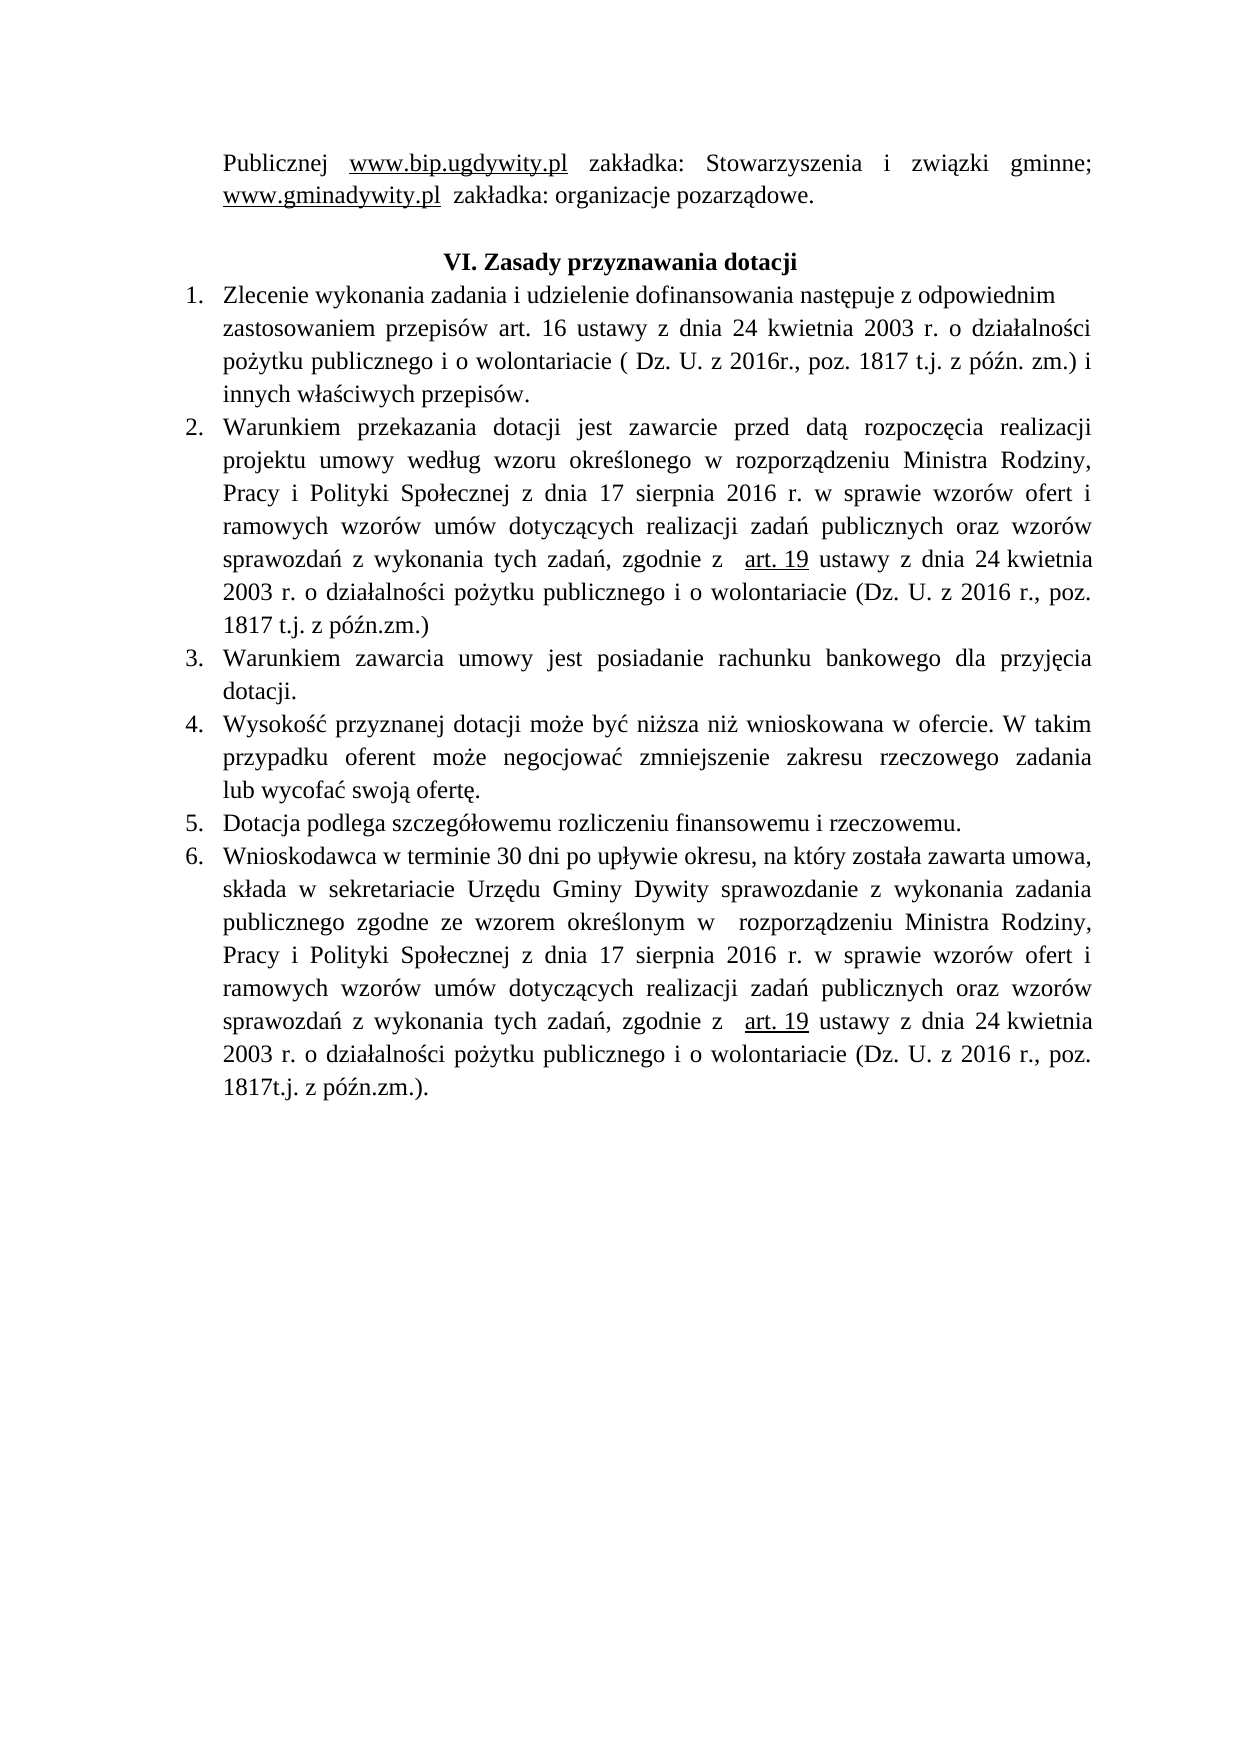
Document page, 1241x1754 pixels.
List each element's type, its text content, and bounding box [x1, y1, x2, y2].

text VI. Zasady przyznawania dotacji [148, 247, 1093, 275]
list Wysokość przyznanej dotacji może być niższa niż wnioskowana w ofercie. W takim przypadku oferent może negocjować zmniejszenie zakresu rzeczowego zadania lub wycofać swoją ofertę. [185, 709, 1093, 804]
list Wnioskodawca w terminie 30 dni po upływie okresu, na który została zawarta umowa, składa w sekretariacie Urzędu Gminy Dywity sprawozdanie z wykonania zadania publicznego zgodne ze wzorem określonym w rozporządzeniu Ministra Rodziny, Pracy i Polityki Społecznej z dnia 17 sierpnia 2016 r. w sprawie wzorów ofert i ramowych wzorów umów dotyczących realizacji zadań publicznych oraz wzorów sprawozdań z wykonania tych zadań, zgodnie z art. 19 ustawy z dnia 24 kwietnia 2003 r. o działalności pożytku publicznego i o wolontariacie (Dz. U. z 2016 r., poz. 1817t.j. z późn.zm.). [185, 841, 1093, 1101]
text zastosowaniem przepisów art. 16 ustawy z dnia 24 kwietnia 2003 r. o działalności pożytku publicznego i o wolontariacie ( Dz. U. z 2016r., poz. 1817 t.j. z późn. zm.) i innych właściwych przepisów. [223, 313, 1093, 407]
list Warunkiem przekazania dotacji jest zawarcie przed datą rozpoczęcia realizacji projektu umowy według wzoru określonego w rozporządzeniu Ministra Rodziny, Pracy i Polityki Społecznej z dnia 17 sierpnia 2016 r. w sprawie wzorów ofert i ramowych wzorów umów dotyczących realizacji zadań publicznych oraz wzorów sprawozdań z wykonania tych zadań, zgodnie z art. 19 ustawy z dnia 24 kwietnia 2003 r. o działalności pożytku publicznego i o wolontariacie (Dz. U. z 2016 r., poz. 1817 t.j. z późn.zm.) [185, 412, 1093, 639]
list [185, 148, 1093, 209]
list Warunkiem zawarcia umowy jest posiadanie rachunku bankowego dla przyjęcia dotacji. [185, 643, 1093, 705]
list Dotacja podlega szczegółowemu rozliczeniu finansowemu i rzeczowemu. [185, 808, 1093, 837]
list Zlecenie wykonania zadania i udzielenie dofinansowania następuje z odpowiednim [185, 280, 1093, 308]
